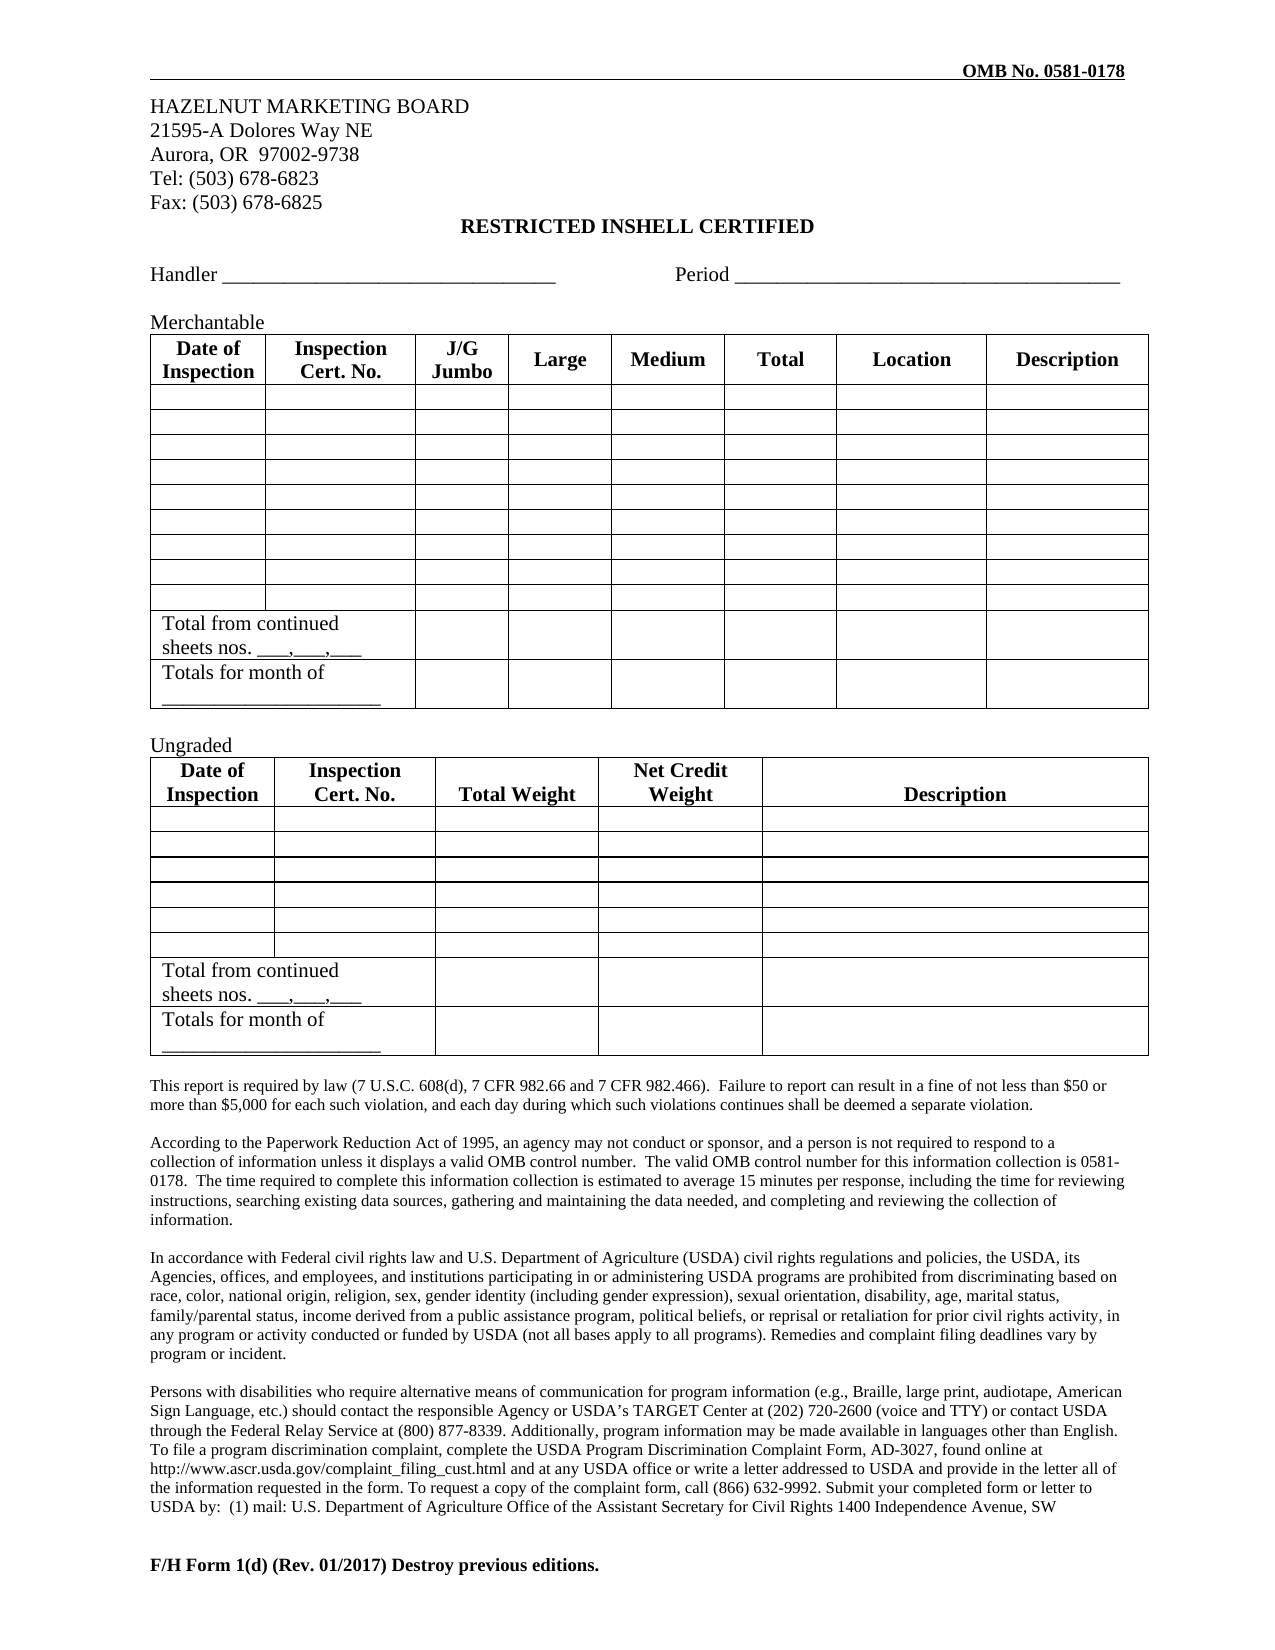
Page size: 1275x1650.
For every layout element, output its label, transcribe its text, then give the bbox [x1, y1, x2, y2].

table_cell [725, 410, 836, 434]
table_cell [599, 883, 762, 907]
table_cell [275, 933, 435, 957]
table_cell [509, 510, 611, 534]
table_cell [987, 460, 1148, 484]
table_cell [837, 485, 986, 509]
table_cell [151, 908, 274, 932]
table_cell [275, 807, 435, 831]
text Fax: (503) 678-6825 [150, 190, 1125, 214]
table_cell [416, 535, 508, 559]
table_cell [266, 510, 415, 534]
table_cell Totals for month of _____________________ [151, 660, 415, 708]
table_header Date of Inspection [151, 335, 265, 383]
table_header Inspection Cert. No. [266, 335, 415, 383]
table_cell [599, 958, 762, 1006]
table_cell Total from continued sheets nos. ___,___,___ [151, 958, 435, 1006]
table_cell [987, 385, 1148, 409]
table_cell [725, 560, 836, 584]
table_cell Total from continued sheets nos. ___,___,___ [151, 611, 415, 659]
table_cell [509, 435, 611, 459]
table_cell [151, 883, 274, 907]
table_cell Totals for month of _____________________ [151, 1007, 435, 1055]
table_header Net Credit Weight [599, 758, 762, 806]
table_cell [436, 832, 598, 856]
table_cell [151, 410, 265, 434]
text Handler ________________________________ Period _____________________________________ [150, 262, 1125, 286]
table_cell [509, 385, 611, 409]
table_cell [151, 485, 265, 509]
table_cell [266, 385, 415, 409]
table_cell [725, 460, 836, 484]
table_cell [275, 832, 435, 856]
table_cell [416, 460, 508, 484]
table_cell [151, 832, 274, 856]
text Tel: (503) 678-6823 [150, 166, 1125, 190]
table_cell [987, 435, 1148, 459]
table_cell [509, 585, 611, 609]
table_cell [837, 585, 986, 609]
table_cell [725, 510, 836, 534]
table_header Date of Inspection [151, 758, 274, 806]
table_cell [436, 958, 598, 1006]
table_cell [416, 611, 508, 659]
table_cell [266, 535, 415, 559]
table_cell [725, 535, 836, 559]
table_header Total Weight [436, 758, 598, 806]
table_header Description [987, 335, 1148, 383]
table_cell [509, 611, 611, 659]
table_cell [509, 485, 611, 509]
table_cell [987, 510, 1148, 534]
table_cell [509, 410, 611, 434]
table_cell [612, 611, 724, 659]
table_cell [612, 510, 724, 534]
table_cell [416, 385, 508, 409]
table_cell [416, 510, 508, 534]
table_cell [416, 410, 508, 434]
table_cell [725, 435, 836, 459]
table_cell [837, 535, 986, 559]
table_cell [151, 535, 265, 559]
table_cell [151, 510, 265, 534]
text According to the Paperwork Reduction Act of 1995, an agency may not conduct or sponsor, and a person is not required to respond to a collection of information unless it displays a valid OMB control number. The valid OMB control number for this information collection is 0581-0178. The time required to complete this information collection is estimated to average 15 minutes per response, including the time for reviewing instructions, searching existing data sources, gathering and maintaining the data needed, and completing and reviewing the collection of information. [150, 1133, 1125, 1229]
table_cell [266, 585, 415, 609]
table_cell [837, 435, 986, 459]
table_cell [266, 410, 415, 434]
table_cell [266, 485, 415, 509]
table_cell [436, 1007, 598, 1055]
table_cell [436, 807, 598, 831]
text Aurora, OR 97002-9738 [150, 142, 1125, 166]
table_cell [987, 611, 1148, 659]
table_cell [275, 858, 435, 881]
table_cell [266, 460, 415, 484]
table_cell [612, 535, 724, 559]
table_cell [599, 908, 762, 932]
table_cell [725, 385, 836, 409]
table_cell [151, 385, 265, 409]
table_cell [509, 560, 611, 584]
table_cell [416, 660, 508, 708]
table_cell [837, 385, 986, 409]
table_cell [151, 933, 274, 957]
table_cell [725, 485, 836, 509]
table_cell [416, 435, 508, 459]
table_cell [416, 485, 508, 509]
table_cell [612, 485, 724, 509]
table_cell [763, 883, 1148, 907]
table_cell [612, 385, 724, 409]
table_cell [509, 535, 611, 559]
table_header Total [725, 335, 836, 383]
table_cell [763, 908, 1148, 932]
text Ungraded [150, 733, 1125, 757]
table_cell [987, 410, 1148, 434]
table_cell [987, 660, 1148, 708]
table_header Medium [612, 335, 724, 383]
table_cell [599, 858, 762, 881]
table_header Location [837, 335, 986, 383]
table_cell [599, 832, 762, 856]
table_cell [837, 510, 986, 534]
table_cell [266, 435, 415, 459]
table_cell [763, 832, 1148, 856]
table_cell [763, 1007, 1148, 1055]
text In accordance with Federal civil rights law and U.S. Department of Agriculture (USDA) civil rights regulations and policies, the USDA, its Agencies, offices, and employees, and institutions participating in or administering USDA programs are prohibited from discriminating based on race, color, national origin, religion, sex, gender identity (including gender expression), sexual orientation, disability, age, marital status, family/parental status, income derived from a public assistance program, political beliefs, or reprisal or retaliation for prior civil rights activity, in any program or activity conducted or funded by USDA (not all bases apply to all programs). Remedies and complaint filing deadlines vary by program or incident. [150, 1248, 1125, 1363]
text This report is required by law (7 U.S.C. 608(d), 7 CFR 982.66 and 7 CFR 982.466). Failure to report can result in a fine of not less than $50 or more than $5,000 for each such violation, and each day during which such violations continues shall be deemed a separate violation. [150, 1075, 1125, 1114]
table_cell [436, 883, 598, 907]
table_cell [599, 807, 762, 831]
table_cell [151, 460, 265, 484]
text RESTRICTED INSHELL CERTIFIED [150, 214, 1125, 238]
table_cell [151, 560, 265, 584]
table_cell [725, 611, 836, 659]
table_cell [837, 611, 986, 659]
table_header J/G Jumbo [416, 335, 508, 383]
table_cell [612, 660, 724, 708]
table_cell [987, 485, 1148, 509]
table_cell [612, 410, 724, 434]
table_cell [987, 560, 1148, 584]
table_cell [151, 435, 265, 459]
table_header Description [763, 758, 1148, 806]
table_cell [275, 883, 435, 907]
table_cell [436, 908, 598, 932]
table_cell [151, 858, 274, 881]
table_cell [266, 560, 415, 584]
table_cell [612, 560, 724, 584]
table_cell [612, 460, 724, 484]
table_header Large [509, 335, 611, 383]
text Persons with disabilities who require alternative means of communication for program information (e.g., Braille, large print, audiotape, American Sign Language, etc.) should contact the responsible Agency or USDA’s TARGET Center at (202) 720-2600 (voice and TTY) or contact USDA through the Federal Relay Service at (800) 877-8339. Additionally, program information may be made available in languages other than English. [150, 1382, 1125, 1439]
table_cell [436, 858, 598, 881]
table_cell [763, 858, 1148, 881]
table_cell [151, 807, 274, 831]
table_cell [763, 933, 1148, 957]
text Merchantable [150, 310, 1125, 334]
table_cell [725, 660, 836, 708]
table_cell [837, 660, 986, 708]
table_cell [275, 908, 435, 932]
table_cell [837, 460, 986, 484]
text 21595-A Dolores Way NE [150, 118, 1125, 142]
table_cell [416, 560, 508, 584]
table_cell [612, 585, 724, 609]
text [150, 1439, 1125, 1516]
table_cell [763, 958, 1148, 1006]
table_cell [837, 560, 986, 584]
table_cell [599, 1007, 762, 1055]
table_cell [612, 435, 724, 459]
table_cell [151, 585, 265, 609]
table_cell [509, 660, 611, 708]
table_cell [509, 460, 611, 484]
table_cell [725, 585, 836, 609]
text HAZELNUT MARKETING BOARD [150, 94, 1125, 118]
table_cell [987, 585, 1148, 609]
table_cell [416, 585, 508, 609]
table_cell [987, 535, 1148, 559]
table_cell [837, 410, 986, 434]
table_cell [599, 933, 762, 957]
table_header Inspection Cert. No. [275, 758, 435, 806]
table_cell [763, 807, 1148, 831]
table_cell [436, 933, 598, 957]
